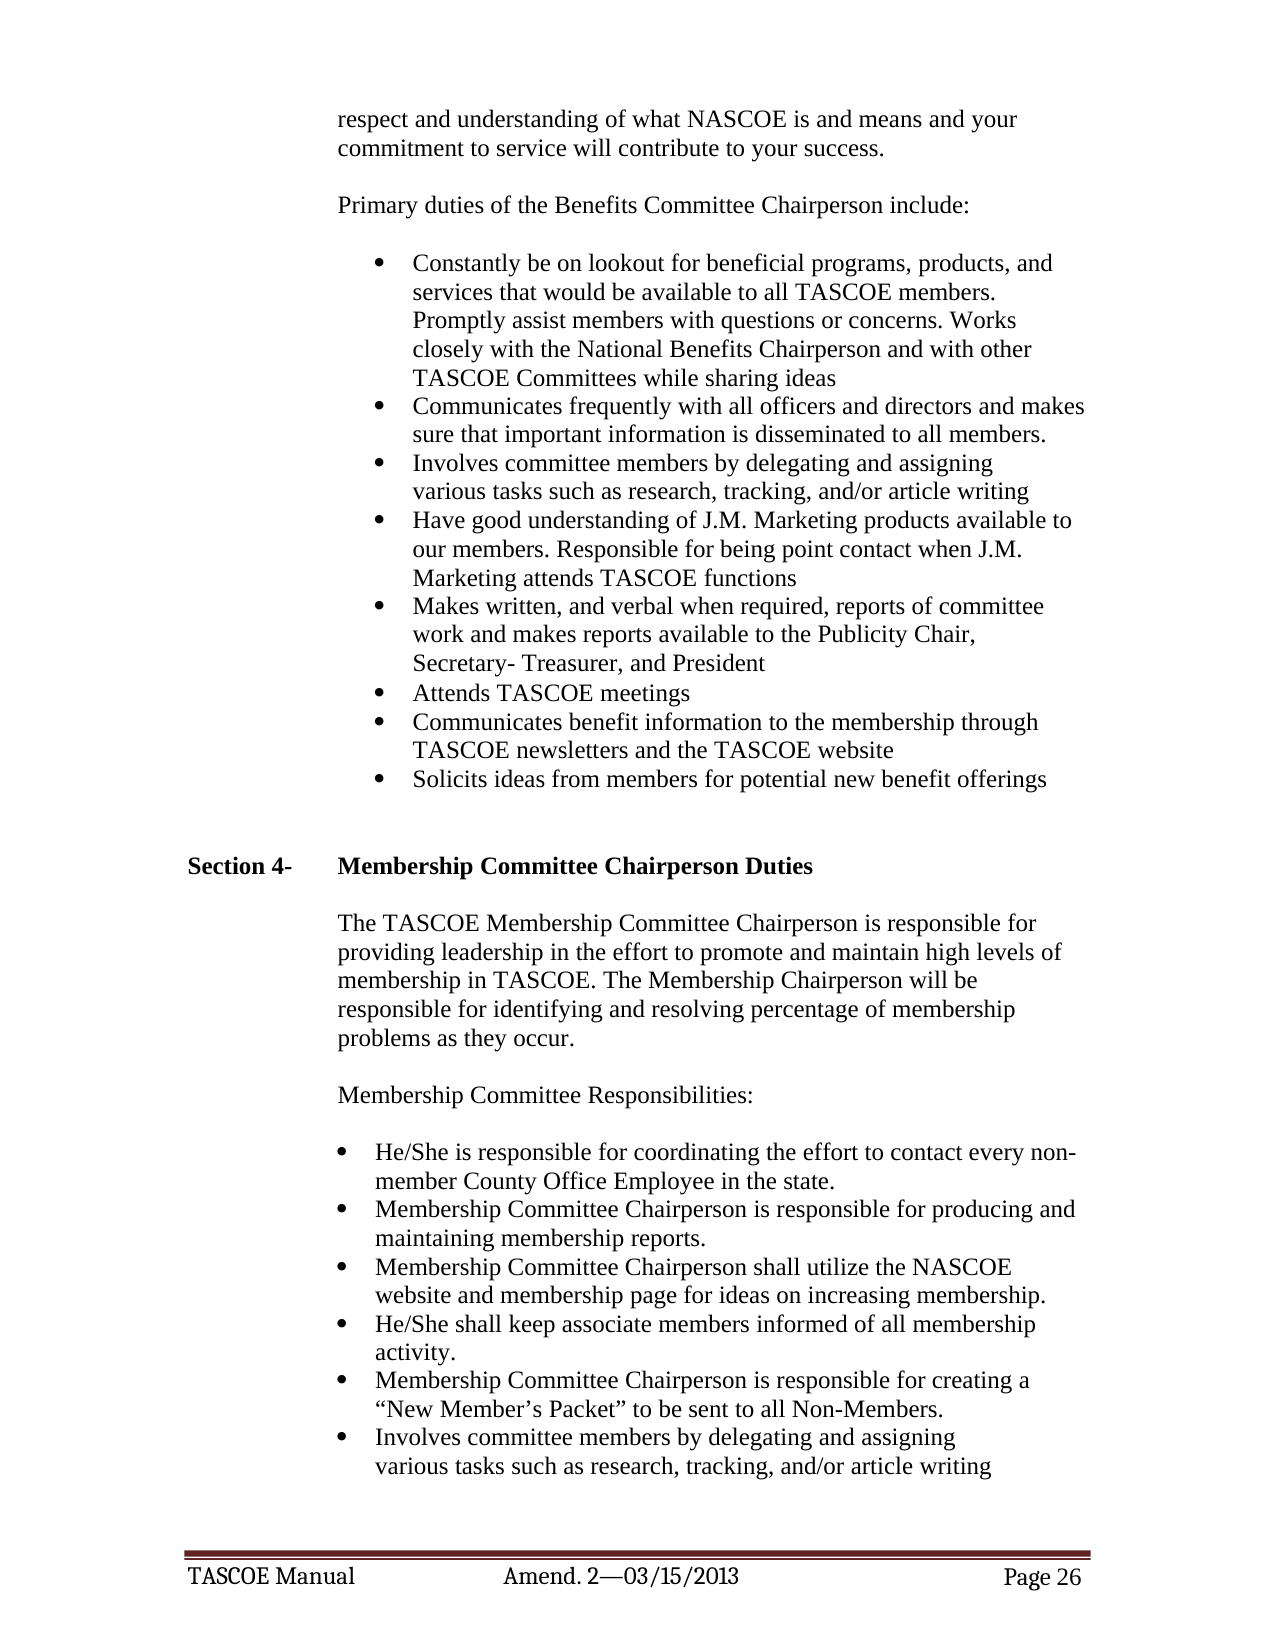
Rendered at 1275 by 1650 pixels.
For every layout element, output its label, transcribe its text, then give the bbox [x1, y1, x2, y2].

text Membership Committee Responsibilities: [337, 1080, 1112, 1109]
list Membership Committee Chairperson shall utilize the NASCOE website and membership page for ideas on increasing membership. [337, 1252, 1046, 1309]
list Have good understanding of J.M. Marketing products available to our members. Responsible for being point contact when J.M. Marketing attends TASCOE functions [375, 505, 1072, 592]
list Solicits ideas from members for potential new benefit offerings [375, 764, 1112, 793]
subtitle Section 4- Membership Committee Chairperson Duties [187, 851, 1112, 879]
list Membership Committee Chairperson is responsible for creating a “New Member’s Packet” to be sent to all Non-Members. [337, 1366, 1030, 1423]
text The TASCOE Membership Committee Chairperson is responsible for providing leadership in the effort to promote and maintain high levels of membership in TASCOE. The Membership Chairperson will be responsible for identifying and resolving percentage of membership problems as they occur. [337, 908, 1062, 1052]
list He/She is responsible for coordinating the effort to contact every non- member County Office Employee in the state. [337, 1138, 1076, 1195]
list Communicates benefit information to the membership through TASCOE newsletters and the TASCOE website [375, 708, 1039, 764]
list Communicates frequently with all officers and directors and makes sure that important information is disseminated to all members. [375, 392, 1084, 448]
list Constantly be on lookout for beneficial programs, products, and services that would be available to all TASCOE members. Promptly assist members with questions or concerns. Works closely with the National Benefits Chairperson and with other TASCOE Committees while sharing ideas [375, 248, 1053, 392]
text respect and understanding of what NASCOE is and means and your commitment to service will contribute to your success. [337, 104, 1017, 162]
text Primary duties of the Benefits Committee Chairperson include: [337, 190, 1112, 219]
list Membership Committee Chairperson is responsible for producing and maintaining membership reports. [337, 1195, 1076, 1251]
list Involves committee members by delegating and assigning various tasks such as research, tracking, and/or article writing [375, 449, 1073, 505]
list Involves committee members by delegating and assigning various tasks such as research, tracking, and/or article writing [337, 1423, 1035, 1479]
list Makes written, and verbal when required, reports of committee work and makes reports available to the Publicity Chair, Secretary- Treasurer, and President [375, 592, 1084, 677]
list He/She shall keep associate members informed of all membership activity. [337, 1309, 1036, 1366]
list Attends TASCOE meetings [375, 677, 1112, 708]
